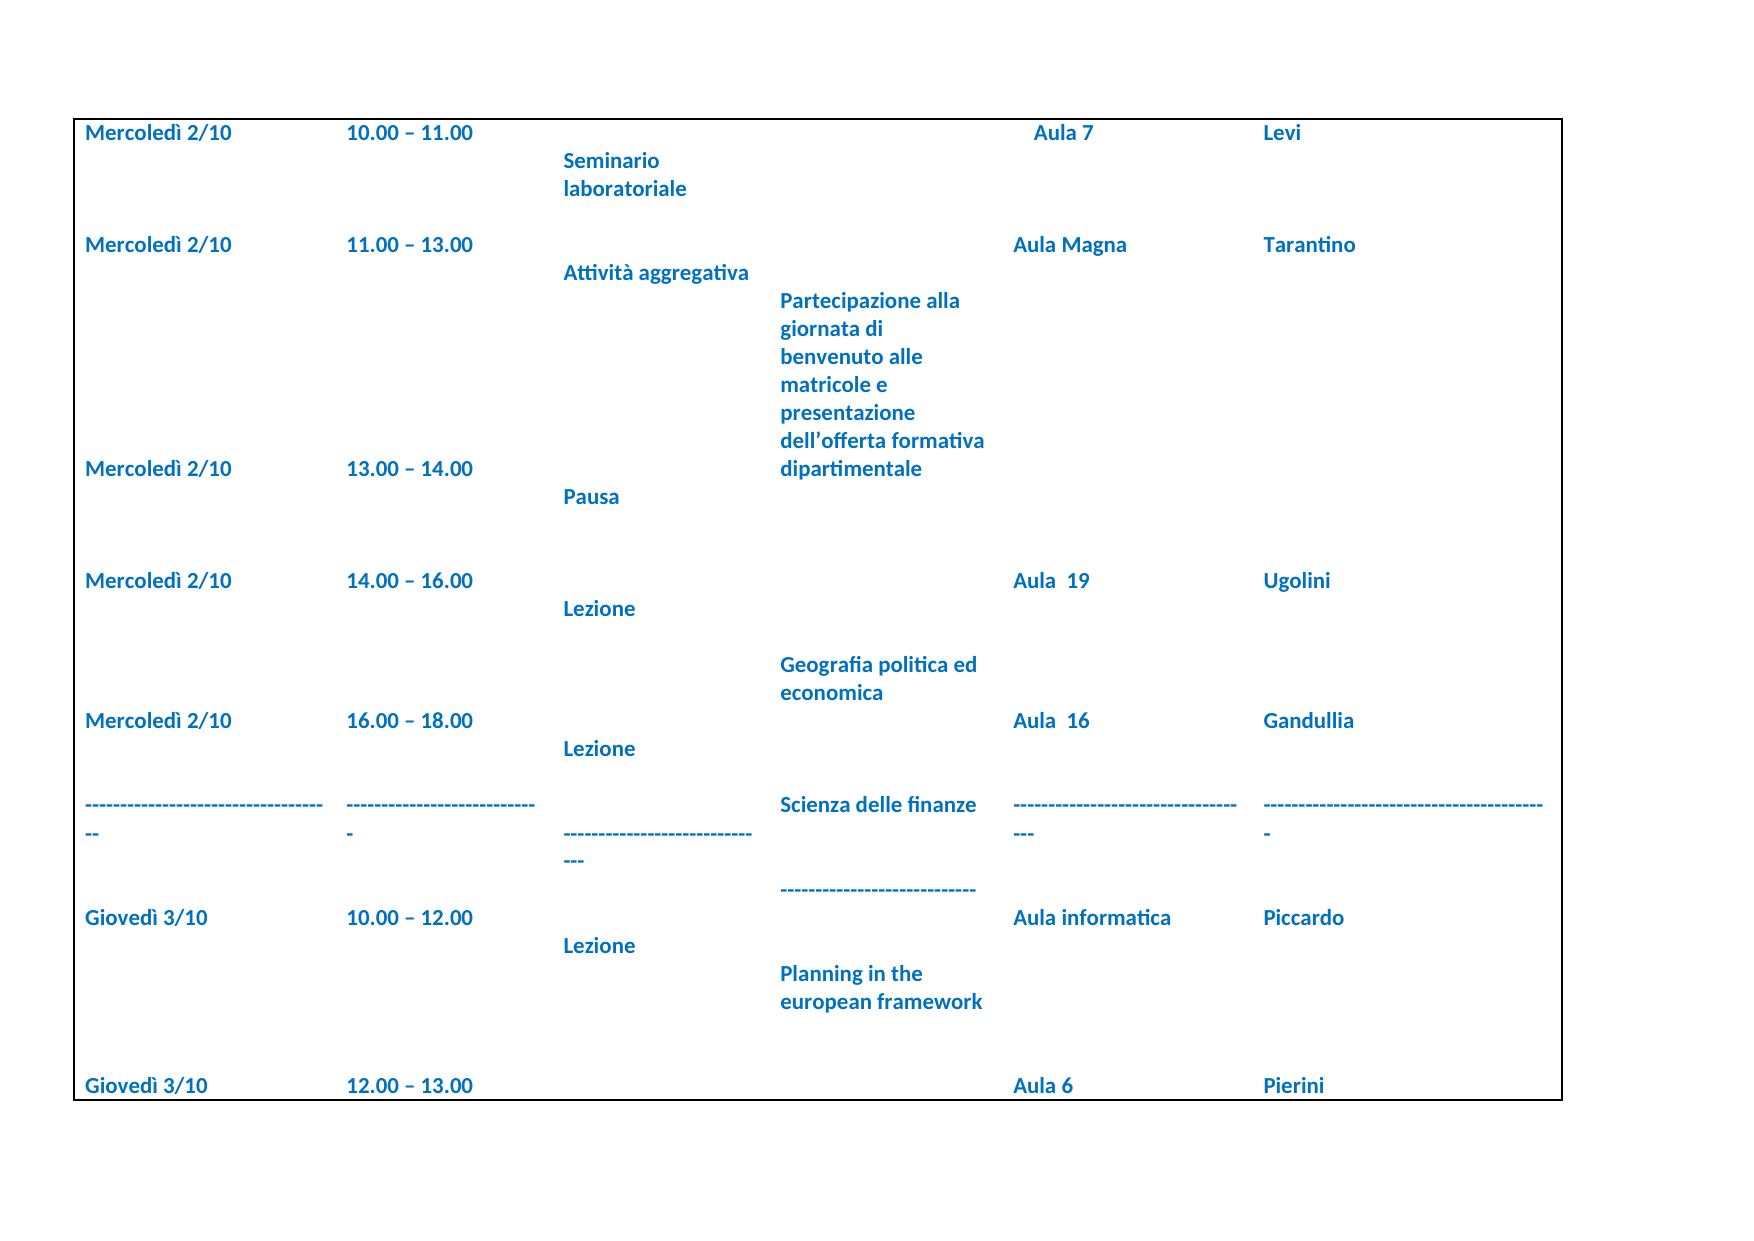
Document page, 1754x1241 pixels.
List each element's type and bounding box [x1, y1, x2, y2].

table_cell [335, 120, 552, 1099]
table_cell [552, 120, 769, 1099]
table_cell [769, 120, 1002, 1099]
table_cell [75, 120, 335, 1099]
table_cell [1002, 120, 1252, 1099]
table_cell [1252, 120, 1561, 1099]
